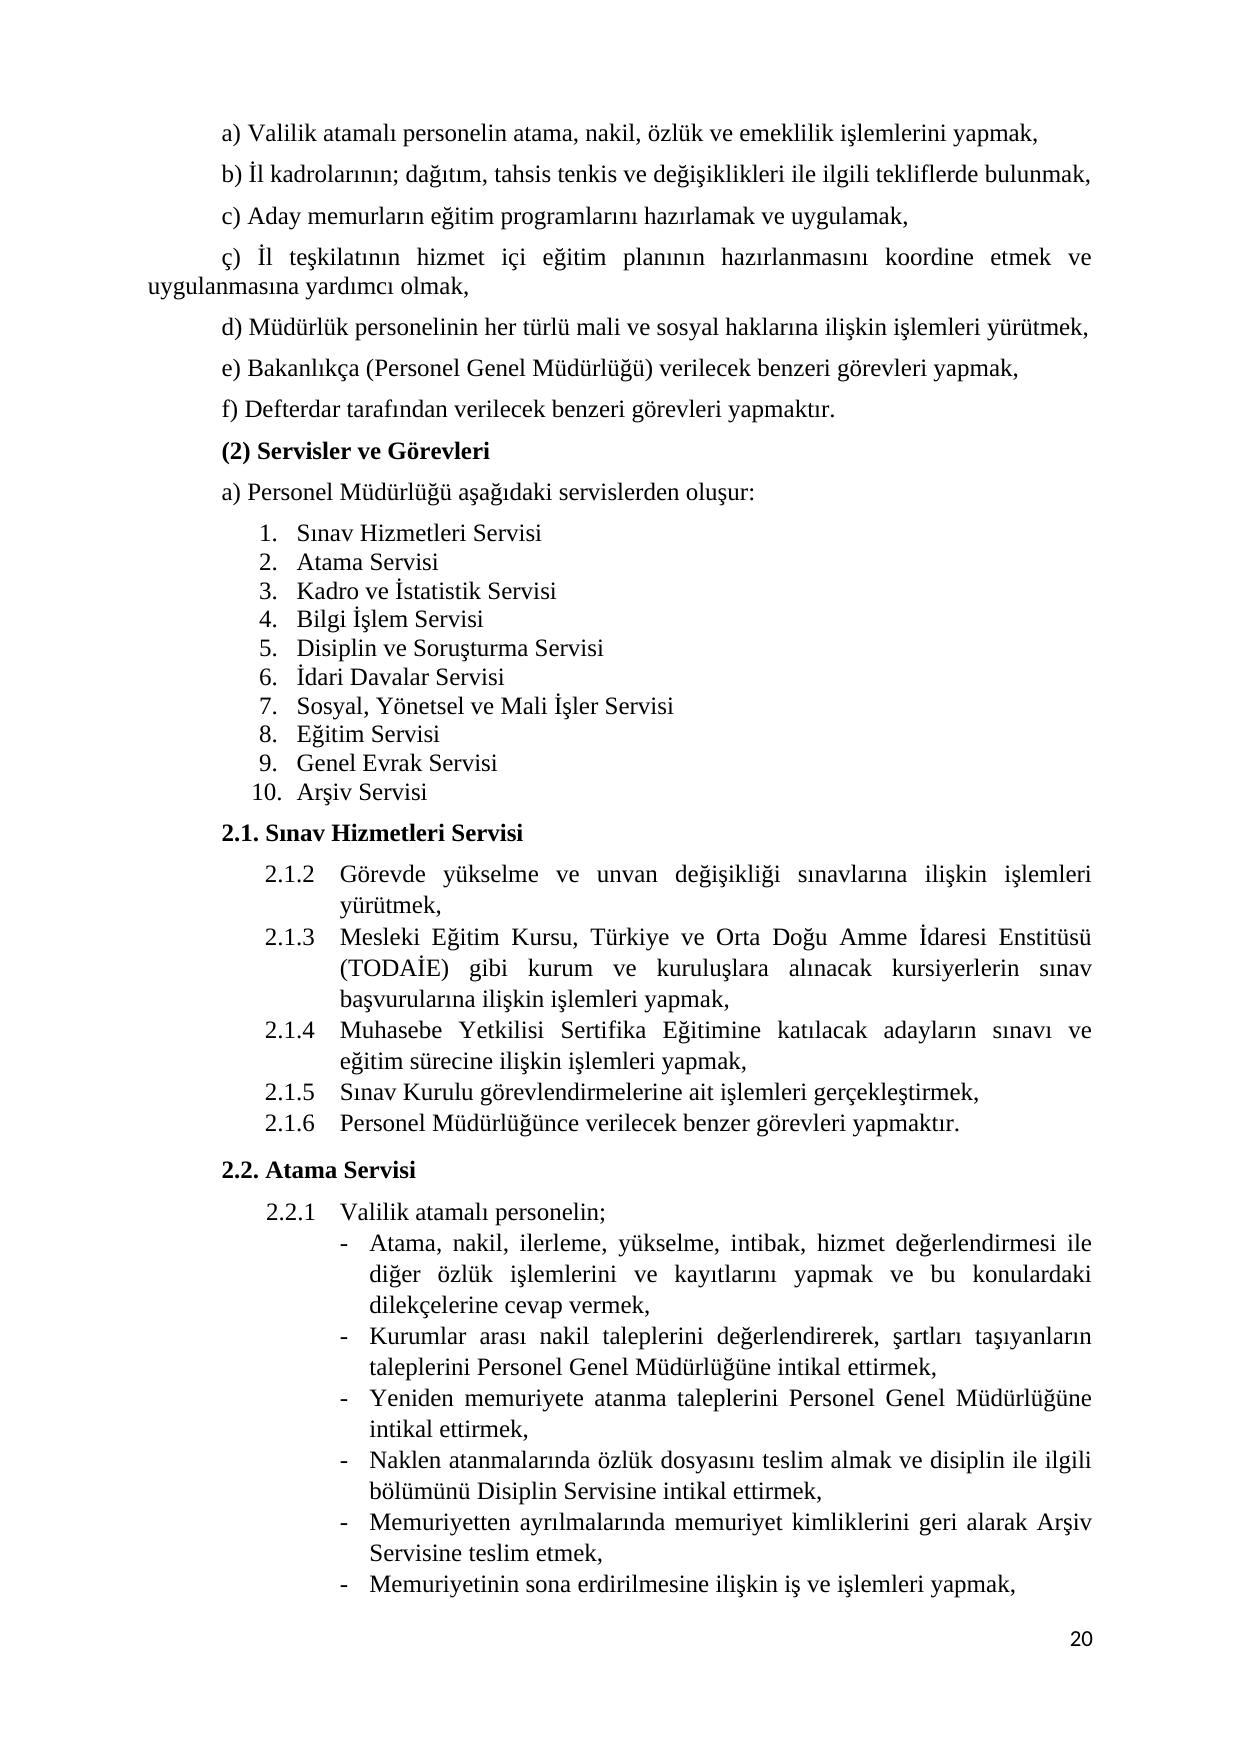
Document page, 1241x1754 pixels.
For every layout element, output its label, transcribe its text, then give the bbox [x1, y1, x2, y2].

list Görevde yükselme ve unvan değişikliği sınavlarına ilişkin işlemleri yürütmek, [264, 859, 1093, 919]
list Sınav Hizmetleri Servisi [259, 518, 1093, 547]
list Mesleki Eğitim Kursu, Türkiye ve Orta Doğu Amme İdaresi Enstitüsü (TODAİE) gibi kurum ve kuruluşlara alınacak kursiyerlerin sınav başvurularına ilişkin işlemleri yapmak, [264, 922, 1093, 1012]
text f) Defterdar tarafından verilecek benzeri görevleri yapmaktır. [148, 394, 1093, 423]
text ç) İl teşkilatının hizmet içi eğitim planının hazırlanmasını koordine etmek ve uygulanmasına yardımcı olmak, [148, 242, 1093, 299]
list Kurumlar arası nakil taleplerini değerlendirerek, şartları taşıyanların taleplerini Personel Genel Müdürlüğüne intikal ettirmek, [339, 1321, 1093, 1381]
list Valilik atamalı personelin; [266, 1197, 1093, 1226]
list Muhasebe Yetkilisi Sertifika Eğitimine katılacak adayların sınavı ve eğitim sürecine ilişkin işlemleri yapmak, [264, 1015, 1093, 1074]
text e) Bakanlıkça (Personel Genel Müdürlüğü) verilecek benzeri görevleri yapmak, [148, 353, 1093, 382]
list Naklen atanmalarında özlük dosyasını teslim almak ve disiplin ile ilgili bölümünü Disiplin Servisine intikal ettirmek, [339, 1445, 1093, 1505]
text a) Valilik atamalı personelin atama, nakil, özlük ve emeklilik işlemlerini yapmak, [148, 118, 1093, 147]
text b) İl kadrolarının; dağıtım, tahsis tenkis ve değişiklikleri ile ilgili tekliflerde bulunmak, [148, 159, 1093, 188]
list Sınav Kurulu görevlendirmelerine ait işlemleri gerçekleştirmek, [264, 1077, 1093, 1106]
list Kadro ve İstatistik Servisi [259, 576, 1093, 604]
list İdari Davalar Servisi [259, 662, 1093, 691]
text 2.2. Atama Servisi [148, 1156, 1091, 1184]
text (2) Servisler ve Görevleri [148, 436, 1091, 464]
list Memuriyetinin sona erdirilmesine ilişkin iş ve işlemleri yapmak, [339, 1569, 1093, 1598]
text c) Aday memurların eğitim programlarını hazırlamak ve uygulamak, [148, 201, 1093, 229]
list Disiplin ve Soruşturma Servisi [259, 633, 1093, 662]
list Personel Müdürlüğünce verilecek benzer görevleri yapmaktır. [264, 1108, 1093, 1137]
text d) Müdürlük personelinin her türlü mali ve sosyal haklarına ilişkin işlemleri yürütmek, [148, 312, 1093, 341]
text 2.1. Sınav Hizmetleri Servisi [148, 818, 1091, 847]
list Eğitim Servisi [259, 719, 1093, 748]
list Memuriyetten ayrılmalarında memuriyet kimliklerini geri alarak Arşiv Servisine teslim etmek, [339, 1507, 1093, 1567]
text a) Personel Müdürlüğü aşağıdaki servislerden oluşur: [148, 477, 1093, 506]
list Sosyal, Yönetsel ve Mali İşler Servisi [259, 691, 1093, 719]
list Genel Evrak Servisi [259, 748, 1093, 777]
list Arşiv Servisi [251, 777, 1093, 806]
list Yeniden memuriyete atanma taleplerini Personel Genel Müdürlüğüne intikal ettirmek, [339, 1383, 1093, 1443]
list Bilgi İşlem Servisi [259, 604, 1093, 633]
list Atama Servisi [259, 547, 1093, 576]
list Atama, nakil, ilerleme, yükselme, intibak, hizmet değerlendirmesi ile diğer özlük işlemlerini ve kayıtlarını yapmak ve bu konulardaki dilekçelerine cevap vermek, [339, 1228, 1093, 1319]
